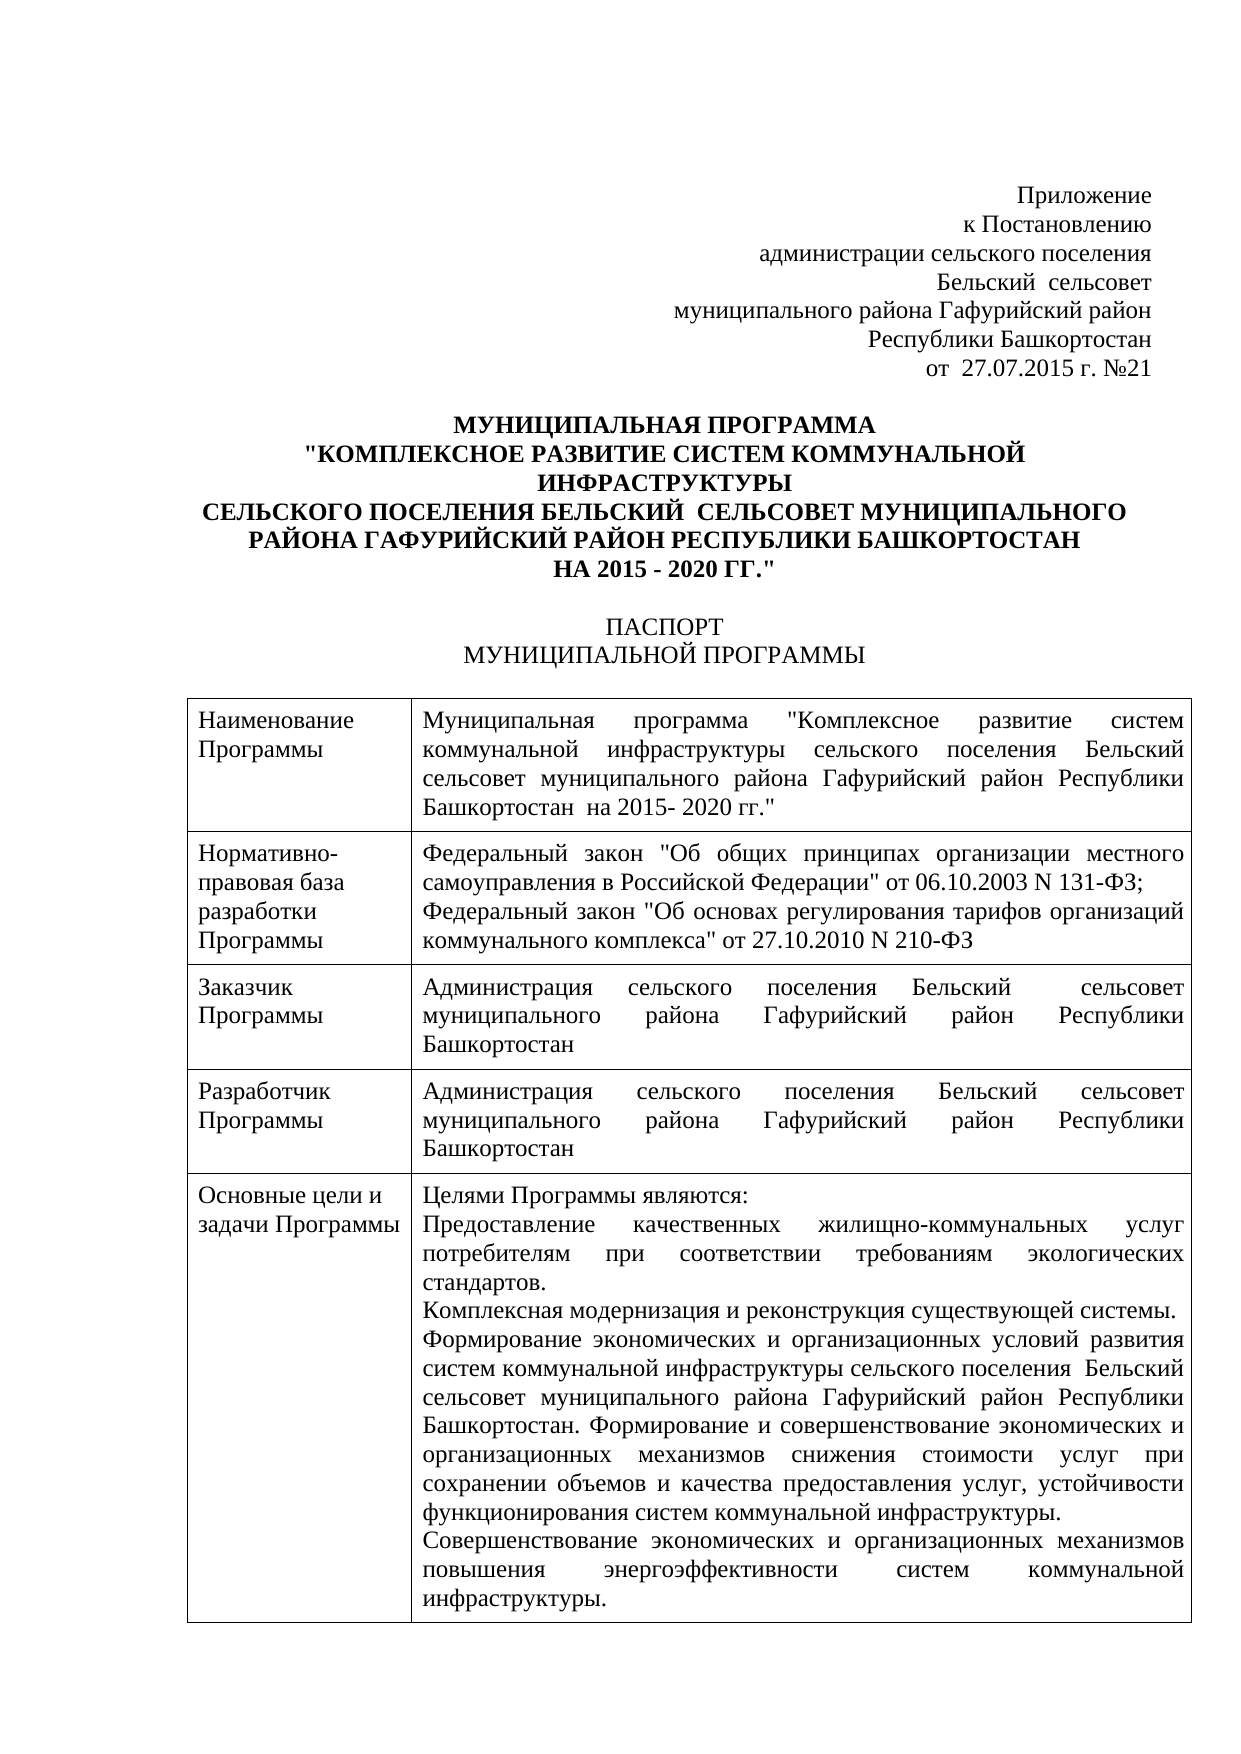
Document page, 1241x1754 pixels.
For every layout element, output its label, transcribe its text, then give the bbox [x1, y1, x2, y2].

text ПАСПОРТ [177, 612, 1152, 640]
text Республики Башкортостан [177, 324, 1152, 353]
text НА 2015 - 2020 ГГ." [177, 554, 1152, 583]
text "КОМПЛЕКСНОЕ РАЗВИТИЕ СИСТЕМ КОММУНАЛЬНОЙ ИНФРАСТРУКТУРЫ [177, 439, 1152, 497]
text муниципального района Гафурийский район [177, 295, 1152, 324]
text МУНИЦИПАЛЬНАЯ ПРОГРАММА [177, 410, 1152, 439]
table_cell Разработчик Программы [188, 1070, 411, 1173]
text Приложение [177, 180, 1152, 209]
table_header Наименование Программы [188, 699, 411, 831]
table_cell Федеральный закон "Об общих принципах организации местного самоуправления в Российской Федерации" от 06.10.2003 N 131-ФЗ; Федеральный закон "Об основах регулирования тарифов организаций коммунального комплекса" от 27.10.2010 N 210-ФЗ [412, 832, 1191, 964]
table_cell Нормативно-правовая база разработки Программы [188, 832, 411, 964]
table_header Муниципальная программа "Комплексное развитие систем коммунальной инфраструктуры сельского поселения Бельский сельсовет муниципального района Гафурийский район Республики Башкортостан на 2015- 2020 гг." [412, 699, 1191, 831]
text СЕЛЬСКОГО ПОСЕЛЕНИЯ БЕЛЬСКИЙ СЕЛЬСОВЕТ МУНИЦИПАЛЬНОГО РАЙОНА ГАФУРИЙСКИЙ РАЙОН РЕСПУБЛИКИ БАШКОРТОСТАН [177, 497, 1152, 554]
text Бельский сельсовет [177, 267, 1152, 295]
text к Постановлению [177, 209, 1152, 238]
text от 27.07.2015 г. №21 [177, 353, 1152, 382]
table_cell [412, 1174, 1191, 1622]
text МУНИЦИПАЛЬНОЙ ПРОГРАММЫ [177, 640, 1152, 669]
text администрации сельского поселения [177, 238, 1152, 267]
table_cell Администрация сельского поселения Бельский сельсовет муниципального района Гафурийский район Республики Башкортостан [412, 1070, 1191, 1173]
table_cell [188, 1174, 411, 1622]
table_cell Заказчик Программы [188, 965, 411, 1068]
table_cell Администрация сельского поселения Бельский сельсовет муниципального района Гафурийский район Республики Башкортостан [412, 965, 1191, 1068]
